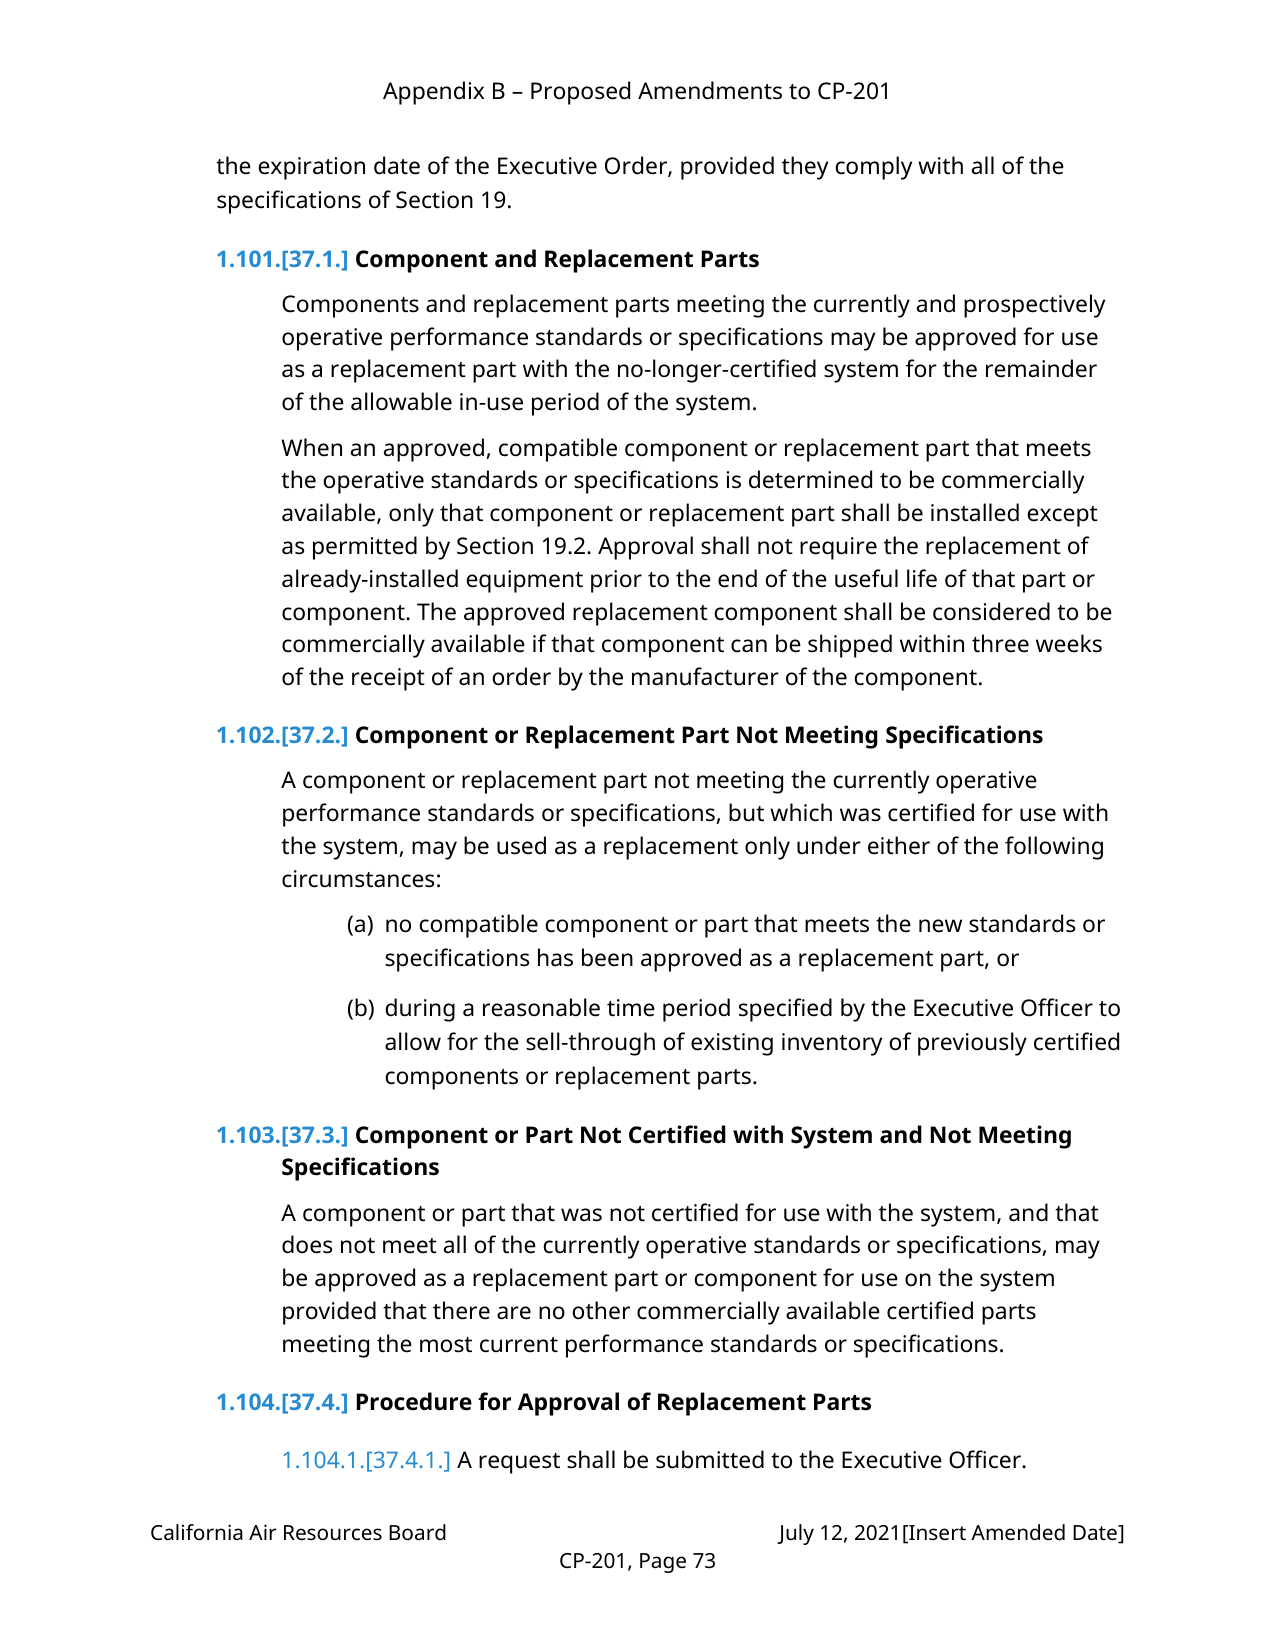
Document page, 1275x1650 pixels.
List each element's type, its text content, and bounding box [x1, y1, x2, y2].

subtitle Component and Replacement Parts [216, 242, 1125, 274]
subtitle A request shall be submitted to the Executive Officer. [281, 1443, 1125, 1475]
subtitle Component or Part Not Certified with System and Not Meeting Specifications [216, 1118, 1125, 1183]
subtitle Components and replacement parts meeting the currently and prospectively operative performance standards or specifications may be approved for use as a replacement part with the no-longer-certified system for the remainder of the allowable in-use period of the system. [281, 288, 1125, 417]
subtitle When an approved, compatible component or replacement part that meets the operative standards or specifications is determined to be commercially available, only that component or replacement part shall be installed except as permitted by Section 19.2. Approval shall not require the replacement of already-installed equipment prior to the end of the useful life of that part or component. The approved replacement component shall be considered to be commercially available if that component can be shipped within three weeks of the receipt of an order by the manufacturer of the component. [281, 432, 1125, 692]
subtitle no compatible component or part that meets the new standards or specifications has been approved as a replacement part, or [347, 908, 1125, 973]
subtitle Procedure for Approval of Replacement Parts [216, 1386, 1125, 1417]
subtitle during a reasonable time period specified by the Executive Officer to allow for the sell-through of existing inventory of previously certified components or replacement parts. [347, 992, 1125, 1091]
subtitle A component or replacement part not meeting the currently operative performance standards or specifications, but which was certified for use with the system, may be used as a replacement only under either of the following circumstances: [281, 764, 1125, 894]
subtitle A component or part that was not certified for use with the system, and that does not meet all of the currently operative standards or specifications, may be approved as a replacement part or component for use on the system provided that there are no other commercially available certified parts meeting the most current performance standards or specifications. [281, 1197, 1125, 1359]
subtitle Component or Replacement Part Not Meeting Specifications [216, 719, 1125, 750]
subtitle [216, 150, 1125, 215]
